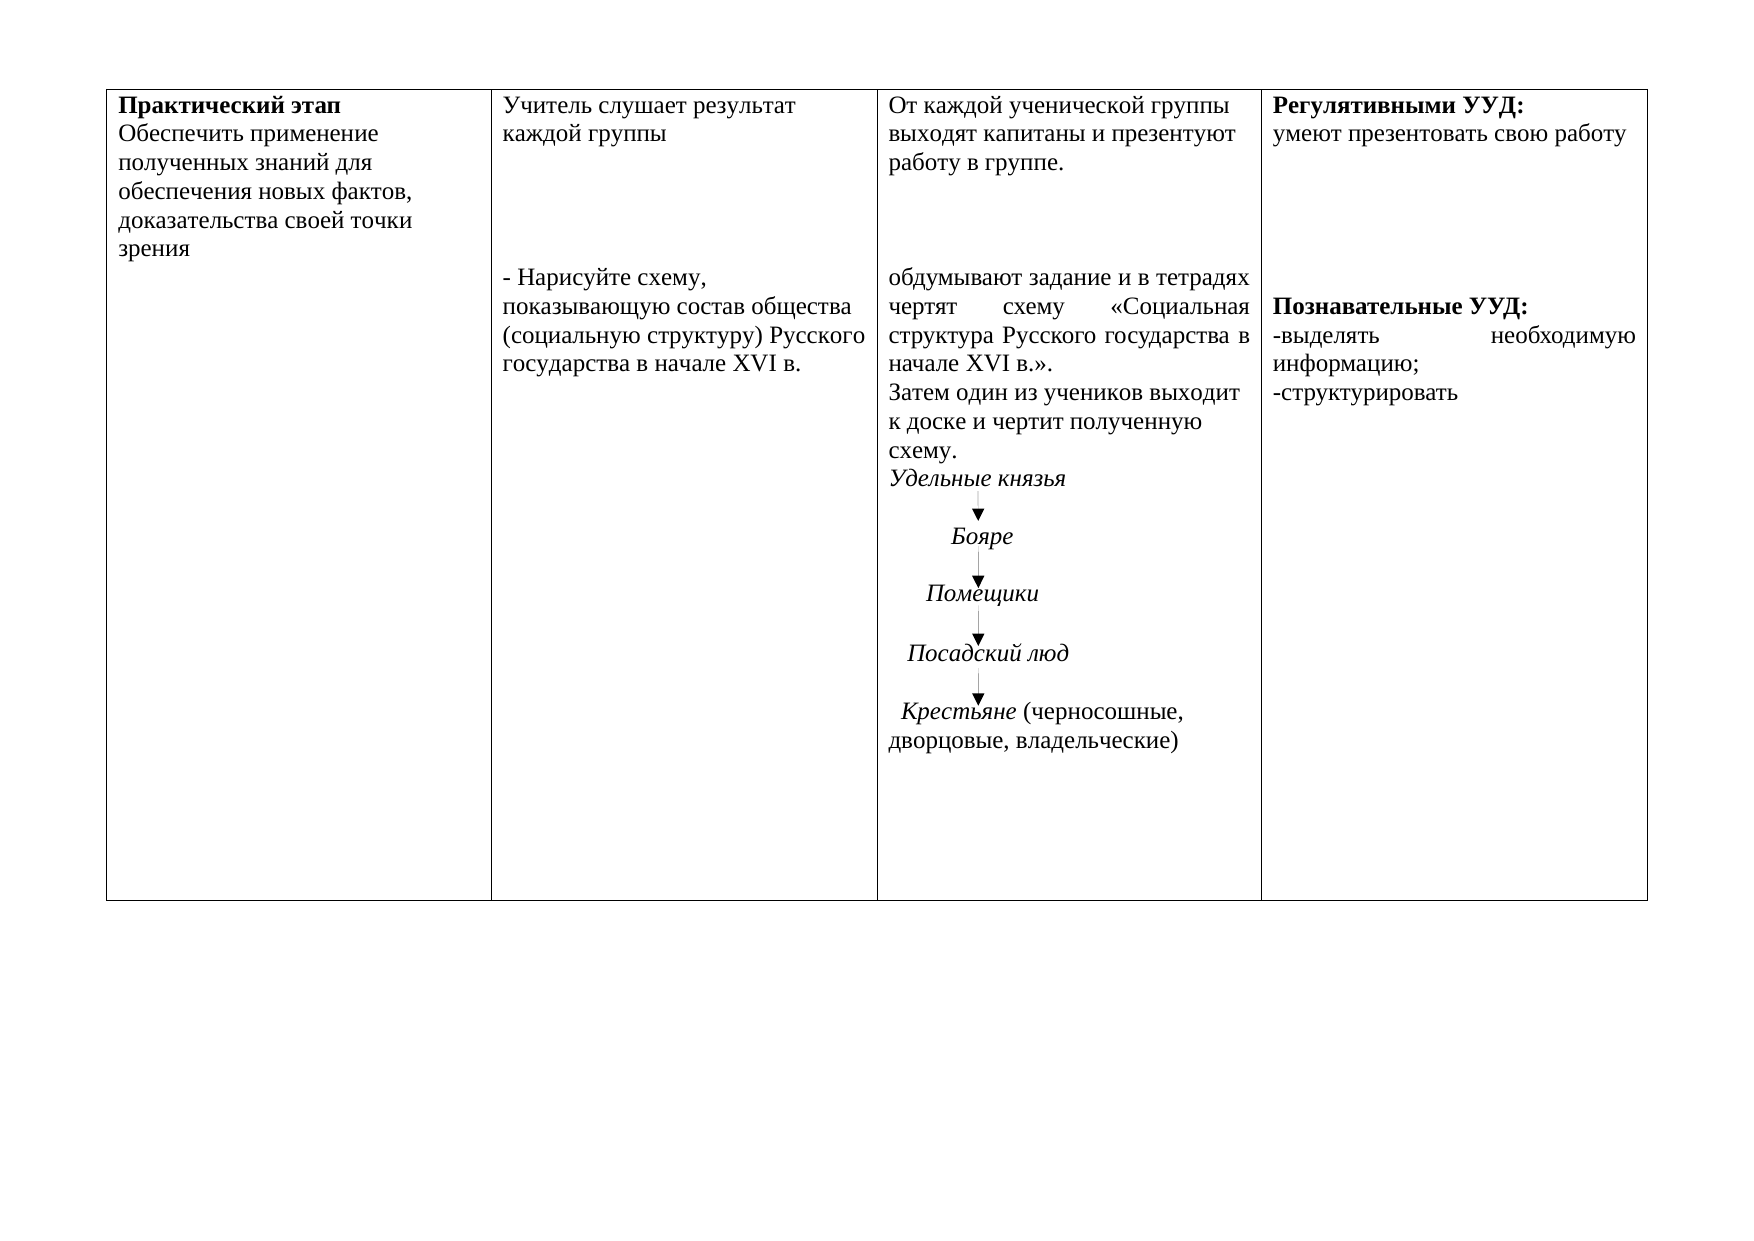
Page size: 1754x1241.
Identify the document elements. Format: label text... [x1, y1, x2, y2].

table_cell Учитель слушает результат каждой группы - Нарисуйте схему, показывающую состав общества (социальную структуру) Русского государства в начале XVI в. [492, 90, 877, 900]
table_cell Регулятивными УУД: умеют презентовать свою работу Познавательные УУД: -выделять необходимую информацию; -структурировать [1262, 90, 1647, 900]
table_cell От каждой ученической группы выходят капитаны и презентуют работу в группе. обдумывают задание и в тетрадях чертят схему «Социальная структура Русского государства в начале XVI в.». Затем один из учеников выходит к доске и чертит полученную схему. Удельные князья Бояре Помещики Посадский люд Крестьяне (черносошные, дворцовые, владельческие) [878, 90, 1261, 900]
table_cell Практический этап Обеспечить применение полученных знаний для обеспечения новых фактов, доказательства своей точки зрения [107, 90, 491, 900]
